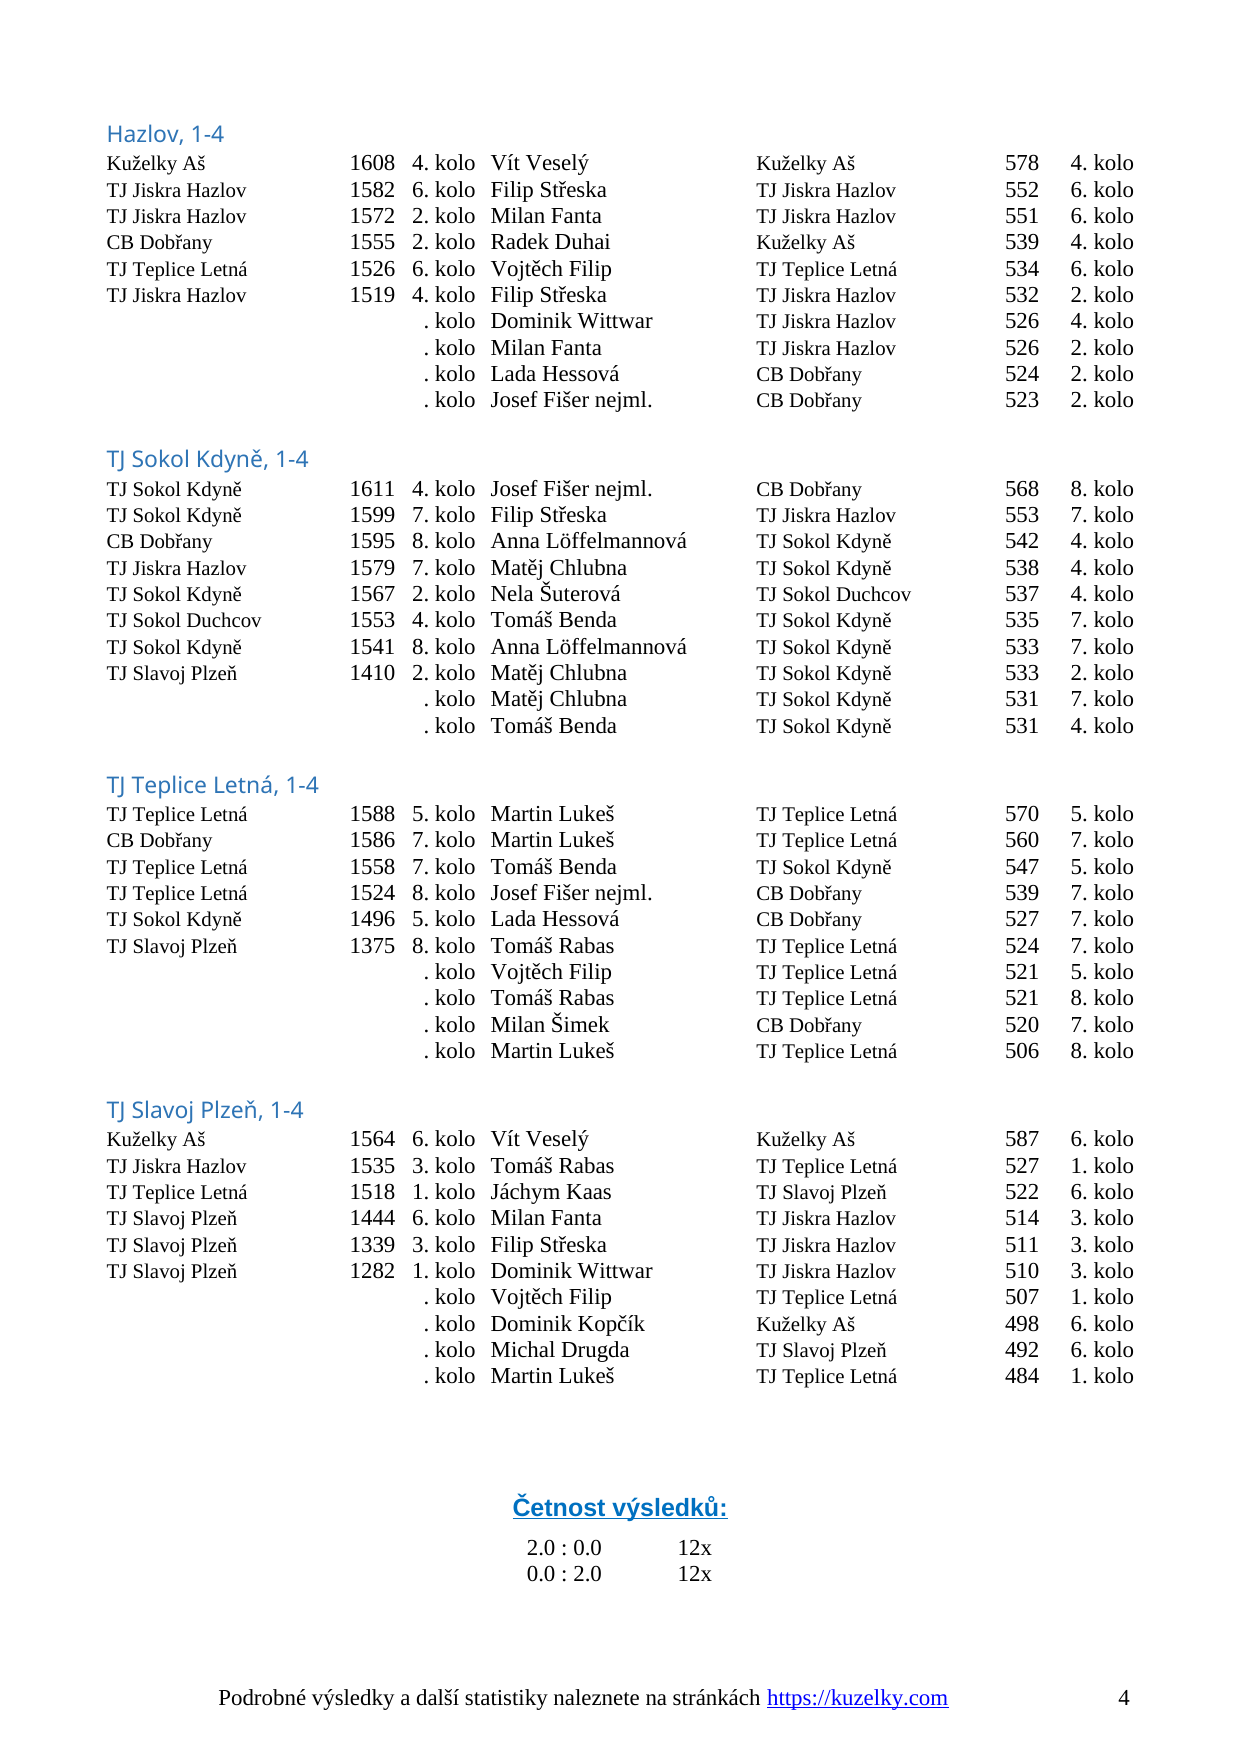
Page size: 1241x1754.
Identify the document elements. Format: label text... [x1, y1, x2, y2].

text TJ Teplice Letná 1526 6. kolo Vojtěch Filip TJ Teplice Letná 534 6. kolo [106, 255, 1134, 281]
text TJ Teplice Letná 1524 8. kolo Josef Fišer nejml. CB Dobřany 539 7. kolo [106, 879, 1134, 905]
text Kuželky Aš 1564 6. kolo Vít Veselý Kuželky Aš 587 6. kolo [106, 1125, 1134, 1152]
text TJ Teplice Letná 1588 5. kolo Martin Lukeš TJ Teplice Letná 570 5. kolo [106, 800, 1134, 826]
text . kolo Tomáš Benda TJ Sokol Kdyně 531 4. kolo [106, 712, 1134, 738]
subtitle Hazlov, 1-4 [106, 118, 1134, 149]
text CB Dobřany 1595 8. kolo Anna Löffelmannová TJ Sokol Kdyně 542 4. kolo [106, 527, 1134, 554]
text Kuželky Aš 1608 4. kolo Vít Veselý Kuželky Aš 578 4. kolo [106, 149, 1134, 176]
text TJ Teplice Letná 1518 1. kolo Jáchym Kaas TJ Slavoj Plzeň 522 6. kolo [106, 1178, 1134, 1204]
text TJ Jiskra Hazlov 1579 7. kolo Matěj Chlubna TJ Sokol Kdyně 538 4. kolo [106, 554, 1134, 580]
text TJ Slavoj Plzeň 1410 2. kolo Matěj Chlubna TJ Sokol Kdyně 533 2. kolo [106, 659, 1134, 686]
text TJ Sokol Kdyně 1599 7. kolo Filip Střeska TJ Jiskra Hazlov 553 7. kolo [106, 501, 1134, 527]
text TJ Sokol Kdyně 1567 2. kolo Nela Šuterová TJ Sokol Duchcov 537 4. kolo [106, 580, 1134, 606]
text Četnost výsledků: [94, 1493, 1145, 1522]
text TJ Jiskra Hazlov 1572 2. kolo Milan Fanta TJ Jiskra Hazlov 551 6. kolo [106, 202, 1134, 228]
text . kolo Lada Hessová CB Dobřany 524 2. kolo [106, 360, 1134, 387]
text . kolo Matěj Chlubna TJ Sokol Kdyně 531 7. kolo [106, 686, 1134, 712]
text . kolo Vojtěch Filip TJ Teplice Letná 507 1. kolo [106, 1283, 1134, 1310]
text . kolo Dominik Wittwar TJ Jiskra Hazlov 526 4. kolo [106, 307, 1134, 334]
text . kolo Vojtěch Filip TJ Teplice Letná 521 5. kolo [106, 958, 1134, 984]
text TJ Teplice Letná 1558 7. kolo Tomáš Benda TJ Sokol Kdyně 547 5. kolo [106, 853, 1134, 879]
subtitle TJ Slavoj Plzeň, 1-4 [106, 1094, 1134, 1125]
text TJ Jiskra Hazlov 1582 6. kolo Filip Střeska TJ Jiskra Hazlov 552 6. kolo [106, 176, 1134, 202]
text . kolo Tomáš Rabas TJ Teplice Letná 521 8. kolo [106, 984, 1134, 1011]
text . kolo Milan Šimek CB Dobřany 520 7. kolo [106, 1011, 1134, 1037]
text TJ Jiskra Hazlov 1519 4. kolo Filip Střeska TJ Jiskra Hazlov 532 2. kolo [106, 281, 1134, 307]
text TJ Slavoj Plzeň 1282 1. kolo Dominik Wittwar TJ Jiskra Hazlov 510 3. kolo [106, 1257, 1134, 1283]
text 2.0 : 0.0 12x [106, 1534, 1134, 1561]
subtitle TJ Teplice Letná, 1-4 [106, 769, 1134, 800]
text CB Dobřany 1555 2. kolo Radek Duhai Kuželky Aš 539 4. kolo [106, 228, 1134, 255]
text TJ Sokol Kdyně 1496 5. kolo Lada Hessová CB Dobřany 527 7. kolo [106, 905, 1134, 932]
text TJ Jiskra Hazlov 1535 3. kolo Tomáš Rabas TJ Teplice Letná 527 1. kolo [106, 1152, 1134, 1178]
text TJ Slavoj Plzeň 1375 8. kolo Tomáš Rabas TJ Teplice Letná 524 7. kolo [106, 932, 1134, 958]
text CB Dobřany 1586 7. kolo Martin Lukeš TJ Teplice Letná 560 7. kolo [106, 826, 1134, 853]
text . kolo Dominik Kopčík Kuželky Aš 498 6. kolo [106, 1310, 1134, 1336]
text . kolo Milan Fanta TJ Jiskra Hazlov 526 2. kolo [106, 334, 1134, 360]
subtitle TJ Sokol Kdyně, 1-4 [106, 443, 1134, 475]
text . kolo Josef Fišer nejml. CB Dobřany 523 2. kolo [106, 387, 1134, 413]
text TJ Slavoj Plzeň 1444 6. kolo Milan Fanta TJ Jiskra Hazlov 514 3. kolo [106, 1204, 1134, 1231]
text . kolo Michal Drugda TJ Slavoj Plzeň 492 6. kolo [106, 1336, 1134, 1362]
text TJ Sokol Kdyně 1611 4. kolo Josef Fišer nejml. CB Dobřany 568 8. kolo [106, 475, 1134, 501]
text . kolo Martin Lukeš TJ Teplice Letná 484 1. kolo [106, 1362, 1134, 1389]
text . kolo Martin Lukeš TJ Teplice Letná 506 8. kolo [106, 1037, 1134, 1063]
text TJ Sokol Duchcov 1553 4. kolo Tomáš Benda TJ Sokol Kdyně 535 7. kolo [106, 606, 1134, 633]
text TJ Slavoj Plzeň 1339 3. kolo Filip Střeska TJ Jiskra Hazlov 511 3. kolo [106, 1231, 1134, 1257]
text 0.0 : 2.0 12x [106, 1561, 1134, 1587]
text TJ Sokol Kdyně 1541 8. kolo Anna Löffelmannová TJ Sokol Kdyně 533 7. kolo [106, 633, 1134, 659]
